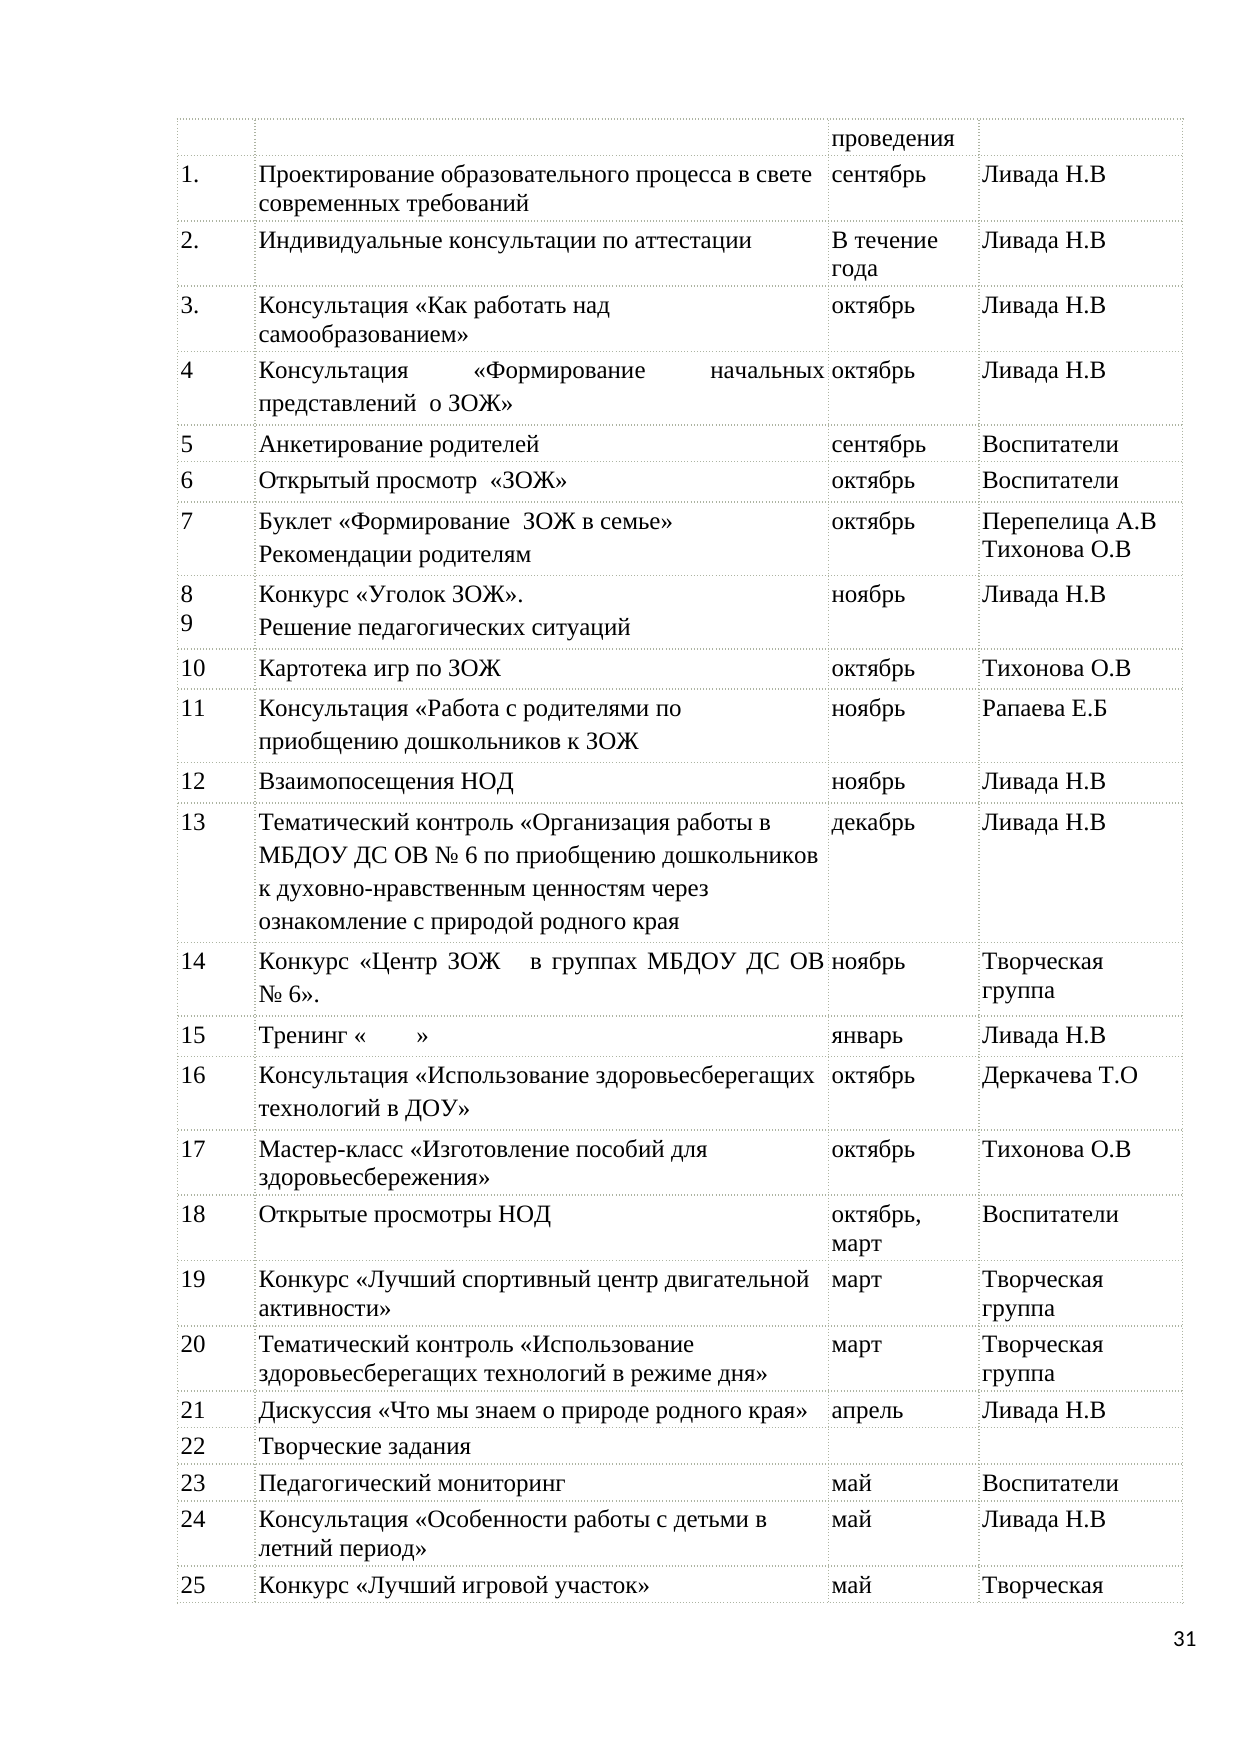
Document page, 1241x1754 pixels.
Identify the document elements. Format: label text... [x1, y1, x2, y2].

table_cell Открытый просмотр «ЗОЖ» [255, 461, 828, 501]
table_cell октябрь [828, 501, 979, 574]
table_cell Консультация «Использование здоровьесберегащих технологий в ДОУ» [255, 1056, 828, 1129]
table_cell 14 [177, 942, 255, 1015]
table_cell Конкурс «Уголок ЗОЖ». Решение педагогических ситуаций [255, 575, 828, 648]
table_cell Индивидуальные консультации по аттестации [255, 220, 828, 285]
table_cell Тихонова О.В [979, 648, 1182, 688]
table_cell Воспитатели [979, 1194, 1182, 1259]
table_header Дата проведения [828, 118, 979, 155]
table_cell Консультация «Работа с родителями по приобщению дошкольников к ЗОЖ [255, 688, 828, 762]
table_cell 4 [177, 351, 255, 424]
table_cell Ливада Н.В [979, 351, 1182, 424]
table_cell Творческая группа [979, 1325, 1182, 1390]
table_cell сентябрь [828, 424, 979, 461]
table_cell Открытые просмотры НОД [255, 1194, 828, 1259]
table_cell Ливада Н.В [979, 220, 1182, 285]
table_cell Тематический контроль «Организация работы в МБДОУ ДС ОВ № 6 по приобщению дошкольников к духовно-нравственным ценностям через ознакомление с природой родного края [255, 802, 828, 942]
table_cell Тематический контроль «Использование здоровьесберегащих технологий в режиме дня» [255, 1325, 828, 1390]
table_cell 6 [177, 461, 255, 501]
table_cell 19 [177, 1260, 255, 1325]
table_cell Буклет «Формирование ЗОЖ в семье» Рекомендации родителям [255, 501, 828, 574]
table_cell ноябрь [828, 762, 979, 802]
table_cell Ливада Н.В [979, 285, 1182, 351]
table_cell Воспитатели [979, 1463, 1182, 1500]
table_cell ноябрь [828, 942, 979, 1015]
table_header №№ [177, 118, 255, 155]
table_cell Взаимопосещения НОД [255, 762, 828, 802]
table_header Тема [255, 118, 828, 155]
table_cell 25 [177, 1565, 255, 1602]
table_cell октябрь [828, 351, 979, 424]
table_cell декабрь [828, 802, 979, 942]
table_cell март [828, 1260, 979, 1325]
table_cell май [828, 1500, 979, 1565]
table_cell Консультация «Особенности работы с детьми в летний период» [255, 1500, 828, 1565]
table_cell 10 [177, 648, 255, 688]
table_cell ноябрь [828, 575, 979, 648]
table_cell 23 [177, 1463, 255, 1500]
table_cell 15 [177, 1015, 255, 1056]
table_cell Рапаева Е.Б [979, 688, 1182, 762]
table_cell [979, 1427, 1182, 1463]
table_cell апрель [828, 1390, 979, 1427]
table_cell Тихонова О.В [979, 1129, 1182, 1194]
table_cell май [828, 1565, 979, 1602]
table_cell 20 [177, 1325, 255, 1390]
table_cell Воспитатели [979, 424, 1182, 461]
table_cell Творческая группа [979, 1565, 1182, 1602]
table_cell Ливада Н.В [979, 1390, 1182, 1427]
table_header Ответственный [979, 118, 1182, 155]
table_cell октябрь [828, 1129, 979, 1194]
table_cell 21 [177, 1390, 255, 1427]
table_cell март [828, 1325, 979, 1390]
table_cell октябрь, март [828, 1194, 979, 1259]
table_cell 17 [177, 1129, 255, 1194]
table_cell Мастер-класс «Изготовление пособий для здоровьесбережения» [255, 1129, 828, 1194]
table_cell Ливада Н.В [979, 1015, 1182, 1056]
table_cell Ливада Н.В [979, 1500, 1182, 1565]
table_cell Конкурс «Центр ЗОЖ в группах МБДОУ ДС ОВ № 6». [255, 942, 828, 1015]
table_cell Ливада Н.В [979, 155, 1182, 220]
table_cell Воспитатели [979, 461, 1182, 501]
table_cell Консультация «Как работать над самообразованием» [255, 285, 828, 351]
table_cell октябрь [828, 285, 979, 351]
table_cell 8 9 [177, 575, 255, 648]
table_cell Педагогический мониторинг [255, 1463, 828, 1500]
table_cell Творческая группа [979, 942, 1182, 1015]
table_cell Консультация «Формирование начальных представлений о ЗОЖ» [255, 351, 828, 424]
table_cell 13 [177, 802, 255, 942]
table_cell Ливада Н.В [979, 802, 1182, 942]
table_cell Перепелица А.В Тихонова О.В [979, 501, 1182, 574]
table_cell [828, 1427, 979, 1463]
table_cell 1. [177, 155, 255, 220]
table_cell 18 [177, 1194, 255, 1259]
table_cell Анкетирование родителей [255, 424, 828, 461]
table_cell Деркачева Т.О [979, 1056, 1182, 1129]
table_cell октябрь [828, 461, 979, 501]
table_cell сентябрь [828, 155, 979, 220]
table_cell В течение года [828, 220, 979, 285]
table_cell Дискуссия «Что мы знаем о природе родного края» [255, 1390, 828, 1427]
table_cell Творческие задания [255, 1427, 828, 1463]
table_cell Ливада Н.В [979, 575, 1182, 648]
table_cell Конкурс «Лучший спортивный центр двигательной активности» [255, 1260, 828, 1325]
table_cell октябрь [828, 648, 979, 688]
table_cell 16 [177, 1056, 255, 1129]
table_cell Творческая группа [979, 1260, 1182, 1325]
table_cell 7 [177, 501, 255, 574]
table_cell октябрь [828, 1056, 979, 1129]
table_cell Ливада Н.В [979, 762, 1182, 802]
table_cell 24 [177, 1500, 255, 1565]
table_cell Картотека игр по ЗОЖ [255, 648, 828, 688]
table_cell ноябрь [828, 688, 979, 762]
table_cell 3. [177, 285, 255, 351]
table_cell 5 [177, 424, 255, 461]
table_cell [255, 1565, 828, 1602]
table_cell 11 [177, 688, 255, 762]
table_cell 2. [177, 220, 255, 285]
table_cell Тренинг « » [255, 1015, 828, 1056]
table_cell 12 [177, 762, 255, 802]
table_cell май [828, 1463, 979, 1500]
table_cell январь [828, 1015, 979, 1056]
table_cell Проектирование образовательного процесса в свете современных требований [255, 155, 828, 220]
table_cell 22 [177, 1427, 255, 1463]
